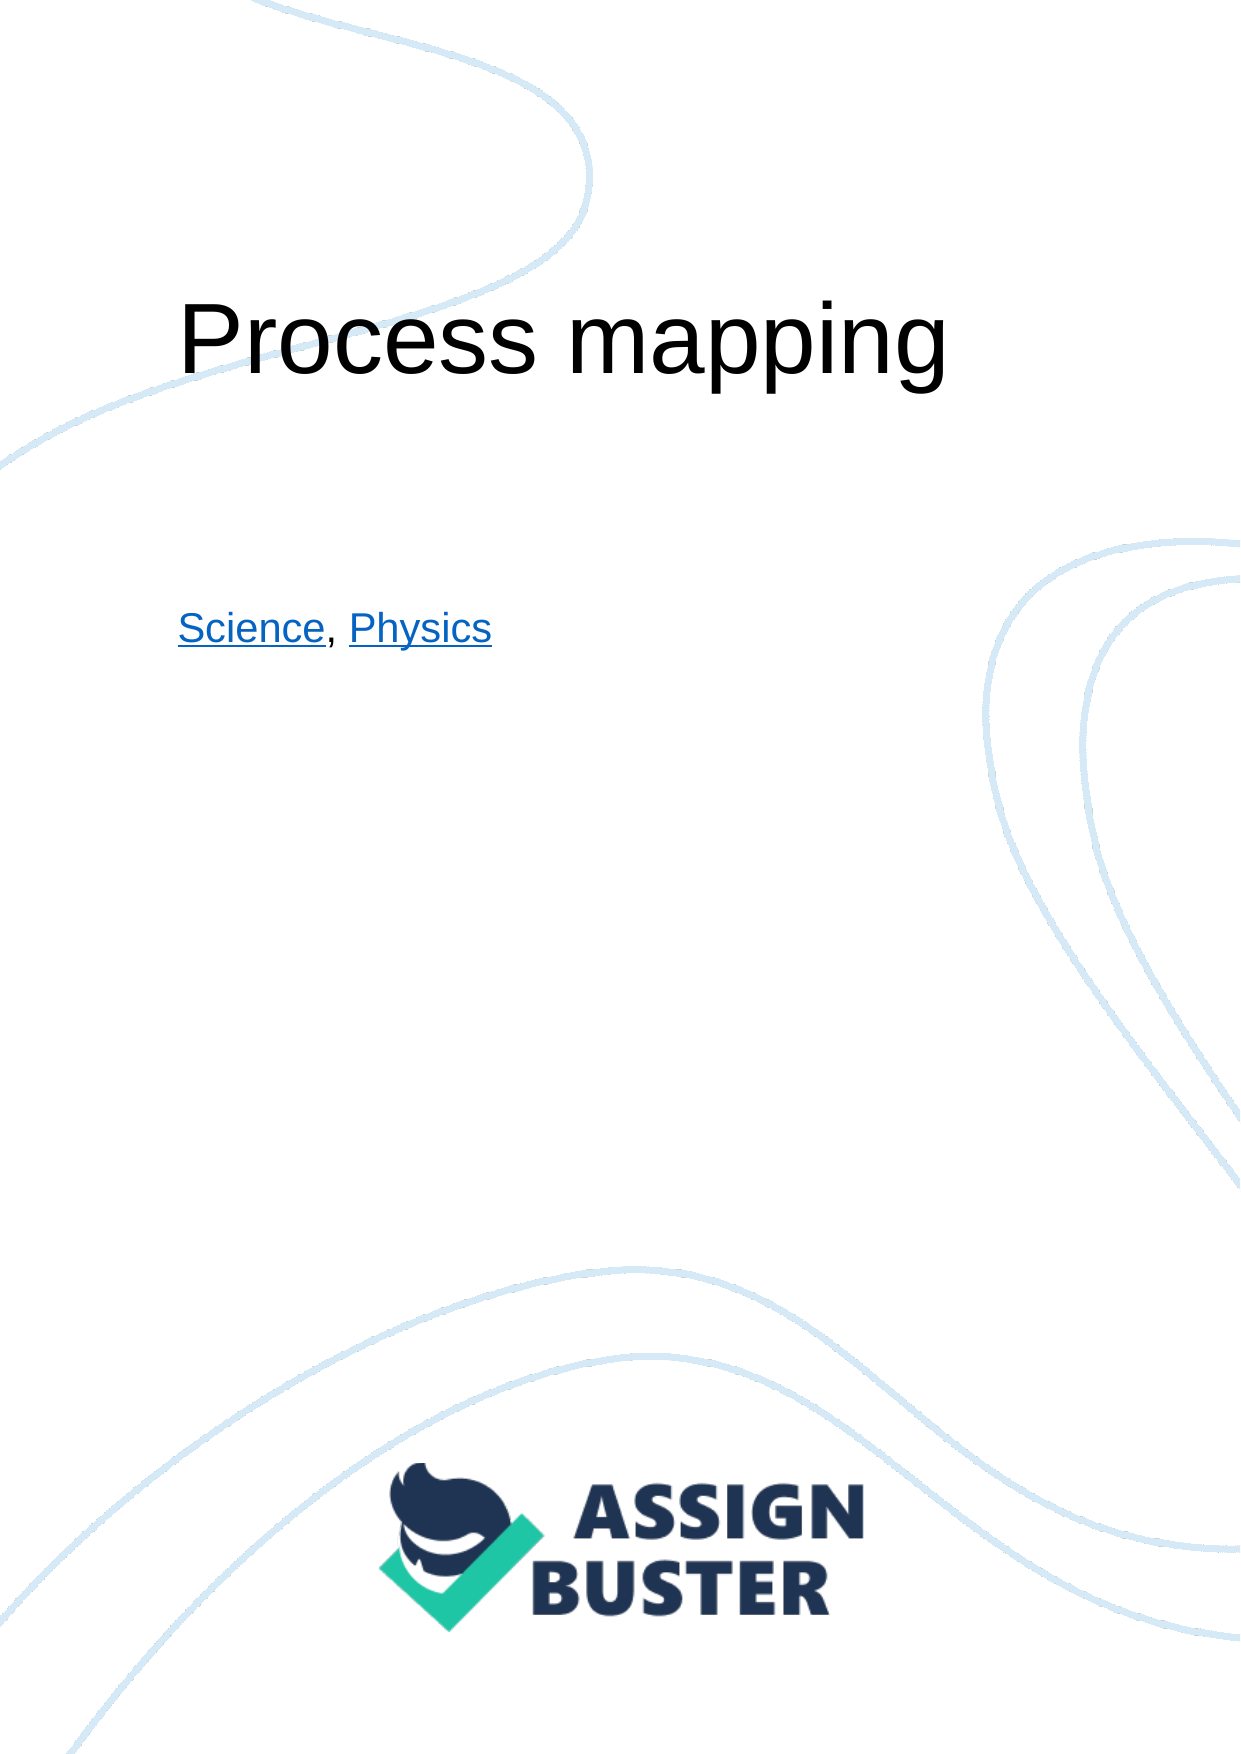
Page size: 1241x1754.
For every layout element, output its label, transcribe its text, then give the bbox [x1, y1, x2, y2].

text Science, Physics [177, 604, 1152, 652]
subtitle Process mapping [177, 279, 1152, 394]
picture [0, 0, 1241, 1754]
